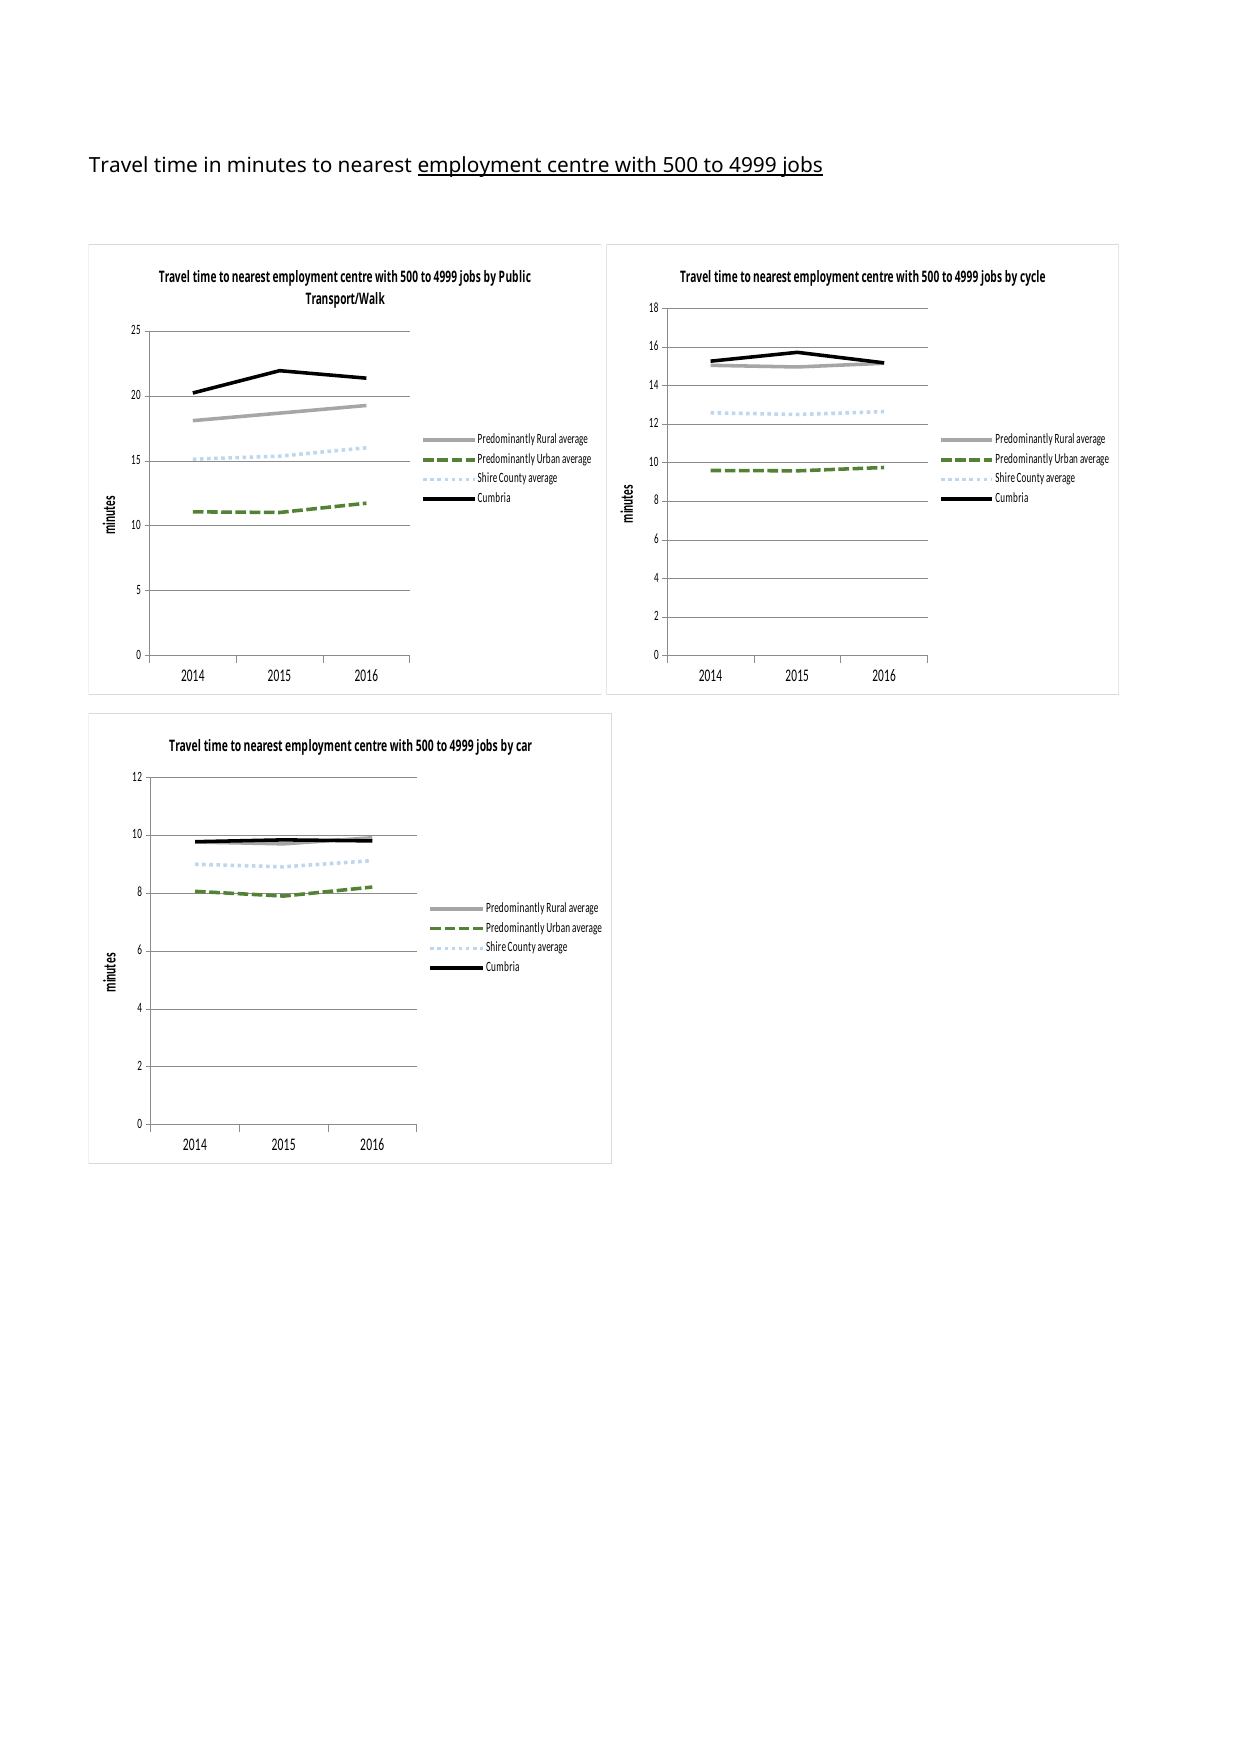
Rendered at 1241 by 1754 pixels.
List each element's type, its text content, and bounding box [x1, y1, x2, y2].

text Travel time in minutes to nearest employment centre with 500 to 4999 jobs [89, 150, 1152, 178]
